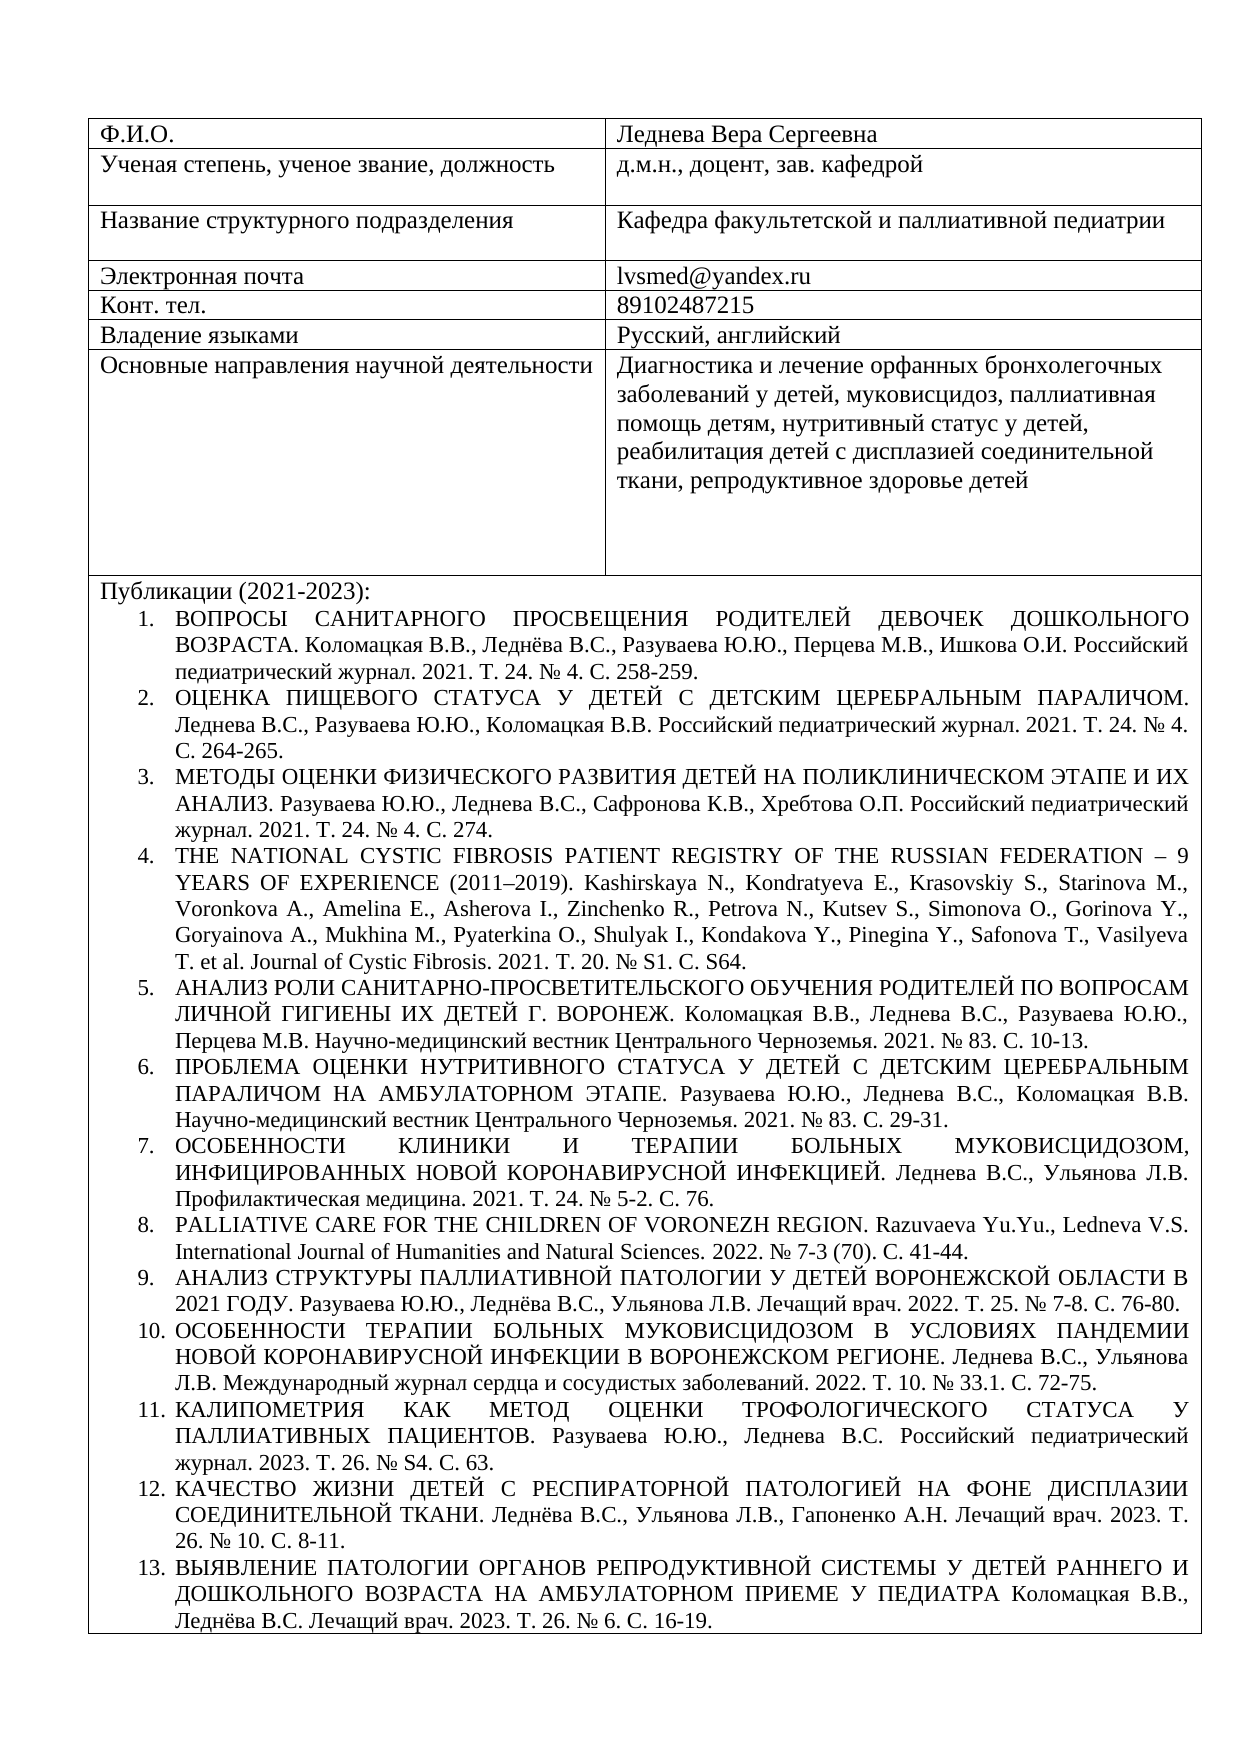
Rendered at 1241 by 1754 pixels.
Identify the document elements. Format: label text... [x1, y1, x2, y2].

table_cell Русский, английский [606, 320, 1201, 349]
table_cell Конт. тел. [89, 291, 605, 319]
table_cell Владение языками [89, 320, 605, 349]
table_cell Кафедра факультетской и паллиативной педиатрии [606, 206, 1201, 260]
table_cell Основные направления научной деятельности [89, 350, 605, 575]
table_header Леднева Вера Сергеевна [606, 119, 1201, 148]
table_header Ф.И.О. [89, 119, 605, 148]
table_cell Название структурного подразделения [89, 206, 605, 260]
table_cell lvsmed@yandex.ru [606, 261, 1201, 289]
table_cell 89102487215 [606, 291, 1201, 319]
table_cell Ученая степень, ученое звание, должность [89, 149, 605, 204]
table_cell Электронная почта [89, 261, 605, 289]
table_cell Диагностика и лечение орфанных бронхолегочных заболеваний у детей, муковисцидоз, паллиативная помощь детям, нутритивный статус у детей, реабилитация детей с дисплазией соединительной ткани, репродуктивное здоровье детей [606, 350, 1201, 575]
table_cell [89, 576, 1201, 1633]
table_cell д.м.н., доцент, зав. кафедрой [606, 149, 1201, 204]
